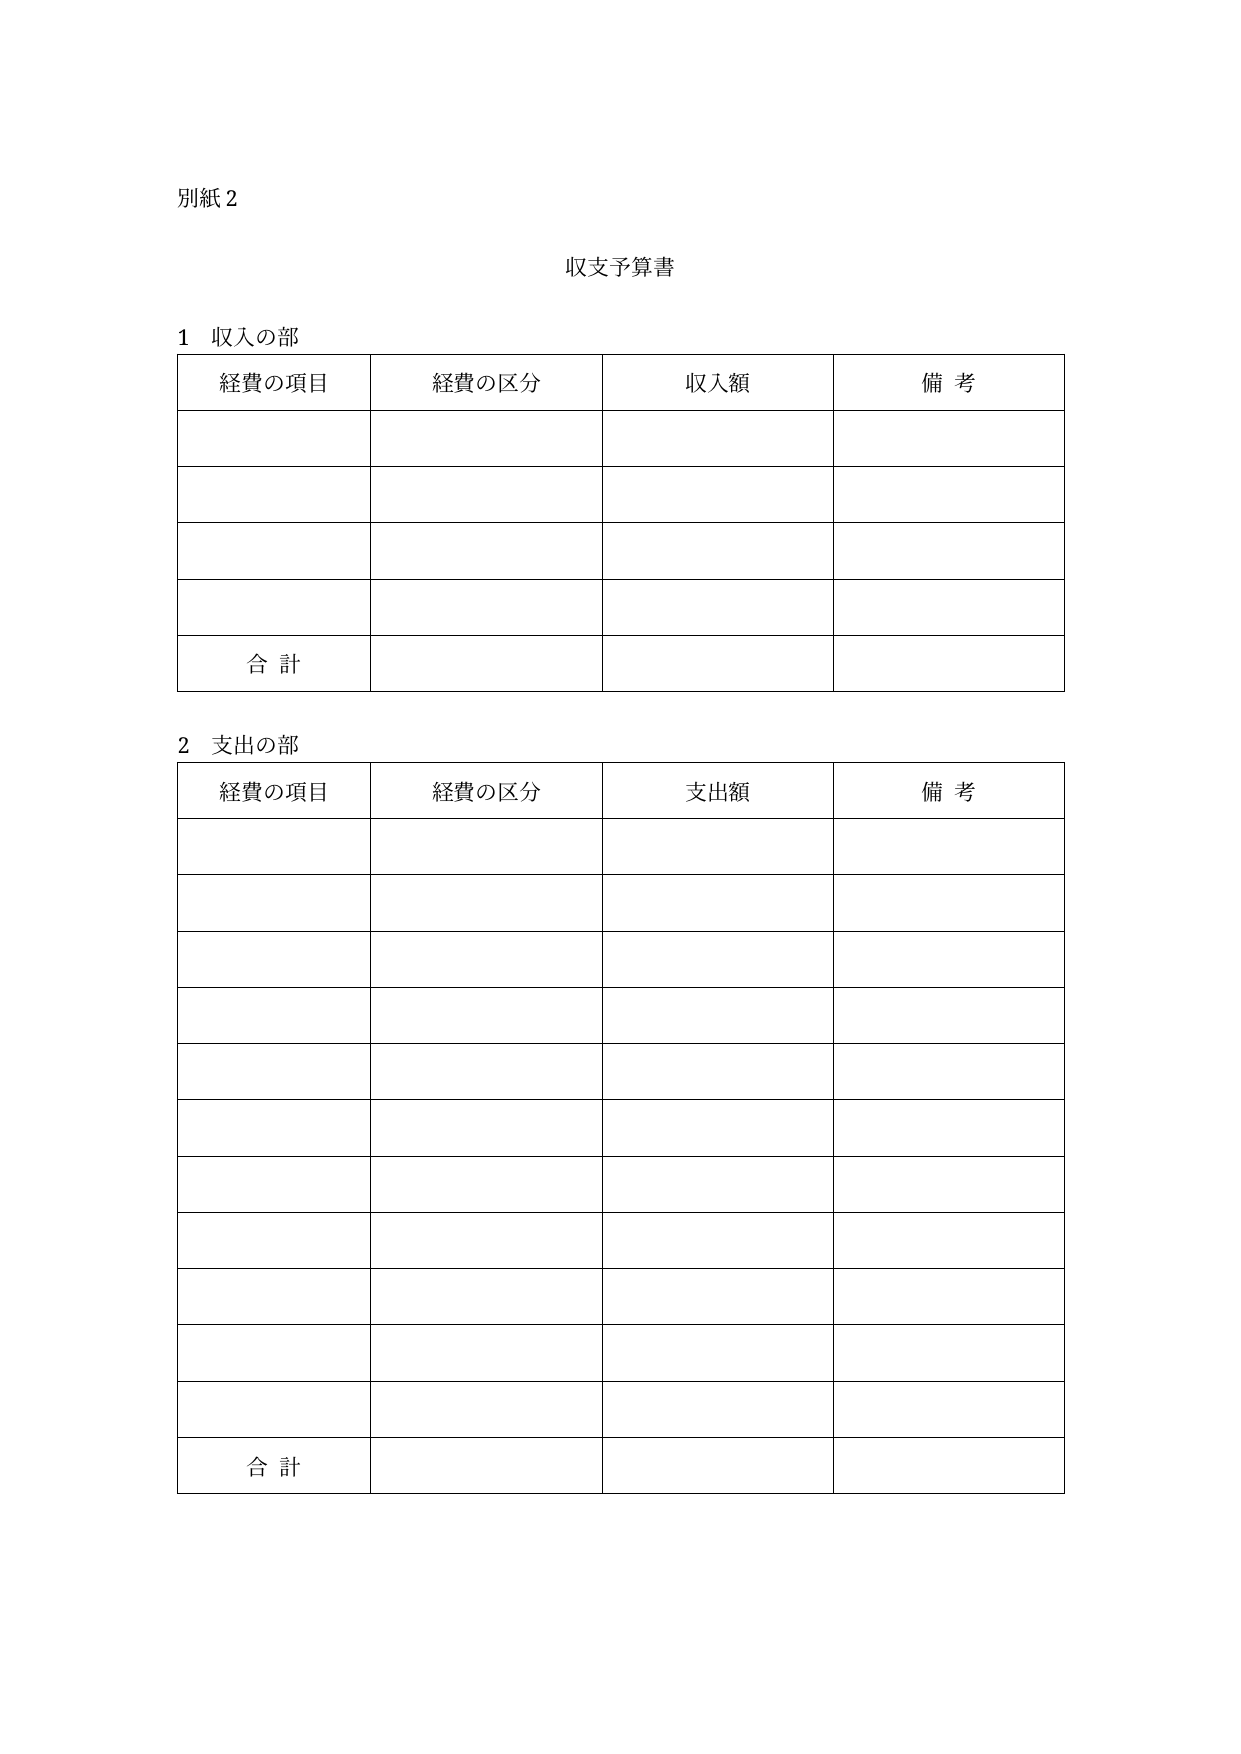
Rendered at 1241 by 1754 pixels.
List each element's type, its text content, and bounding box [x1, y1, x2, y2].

table_cell [834, 1269, 1064, 1324]
table_cell [834, 1044, 1064, 1099]
table_header 支出額 [603, 763, 833, 818]
text 1 収入の部 [177, 319, 1063, 353]
table_cell [371, 411, 602, 466]
table_cell [371, 988, 602, 1043]
table_cell [603, 1325, 833, 1381]
table_cell [178, 467, 370, 522]
text 別紙2 [177, 179, 1063, 214]
table_header 収入額 [603, 355, 833, 410]
table_cell [178, 1325, 370, 1381]
text 2 支出の部 [177, 727, 1063, 762]
table_header 経費の項目 [178, 763, 370, 818]
table_header 備考 [834, 763, 1064, 818]
table_cell [603, 1157, 833, 1212]
table_cell [371, 1213, 602, 1268]
table_cell [603, 875, 833, 931]
table_cell [178, 1382, 370, 1437]
table_cell [371, 1157, 602, 1212]
table_cell [834, 1213, 1064, 1268]
table_cell [834, 636, 1064, 691]
table_cell [371, 875, 602, 931]
table_cell [603, 1044, 833, 1099]
table_cell [603, 932, 833, 987]
table_cell [178, 819, 370, 874]
table_cell [834, 1100, 1064, 1156]
table_cell [178, 523, 370, 578]
table_cell [603, 411, 833, 466]
table_cell [603, 580, 833, 635]
table_cell [178, 932, 370, 987]
table_cell [834, 523, 1064, 578]
table_cell [834, 467, 1064, 522]
table_cell 合計 [178, 1438, 370, 1493]
table_cell [603, 988, 833, 1043]
table_cell [178, 1044, 370, 1099]
table_header 経費の項目 [178, 355, 370, 410]
table_cell [834, 580, 1064, 635]
table_cell [178, 1213, 370, 1268]
table_cell [178, 875, 370, 931]
table_cell [834, 1438, 1064, 1493]
table_cell [371, 1325, 602, 1381]
table_cell [178, 580, 370, 635]
table_cell [603, 819, 833, 874]
table_cell [371, 1269, 602, 1324]
table_cell [603, 1438, 833, 1493]
table_cell [834, 932, 1064, 987]
table_cell [834, 819, 1064, 874]
table_header 経費の区分 [371, 355, 602, 410]
table_cell [371, 523, 602, 578]
table_header 備考 [834, 355, 1064, 410]
table_cell [603, 1382, 833, 1437]
table_cell [834, 988, 1064, 1043]
table_header 経費の区分 [371, 763, 602, 818]
table_cell 合計 [178, 636, 370, 691]
table_cell [834, 1325, 1064, 1381]
table_cell [178, 988, 370, 1043]
table_cell [603, 636, 833, 691]
table_cell [371, 1438, 602, 1493]
table_cell [603, 523, 833, 578]
table_cell [371, 580, 602, 635]
table_cell [371, 1382, 602, 1437]
table_cell [834, 411, 1064, 466]
table_cell [834, 875, 1064, 931]
table_cell [603, 1100, 833, 1156]
table_cell [178, 1157, 370, 1212]
table_cell [603, 1213, 833, 1268]
table_cell [371, 819, 602, 874]
table_cell [178, 411, 370, 466]
table_cell [603, 1269, 833, 1324]
table_cell [178, 1269, 370, 1324]
table_cell [371, 467, 602, 522]
table_cell [178, 1100, 370, 1156]
table_cell [371, 636, 602, 691]
table_cell [834, 1382, 1064, 1437]
table_cell [371, 932, 602, 987]
table_cell [371, 1100, 602, 1156]
table_cell [834, 1157, 1064, 1212]
table_cell [371, 1044, 602, 1099]
text 収支予算書 [177, 249, 1063, 284]
table_cell [603, 467, 833, 522]
